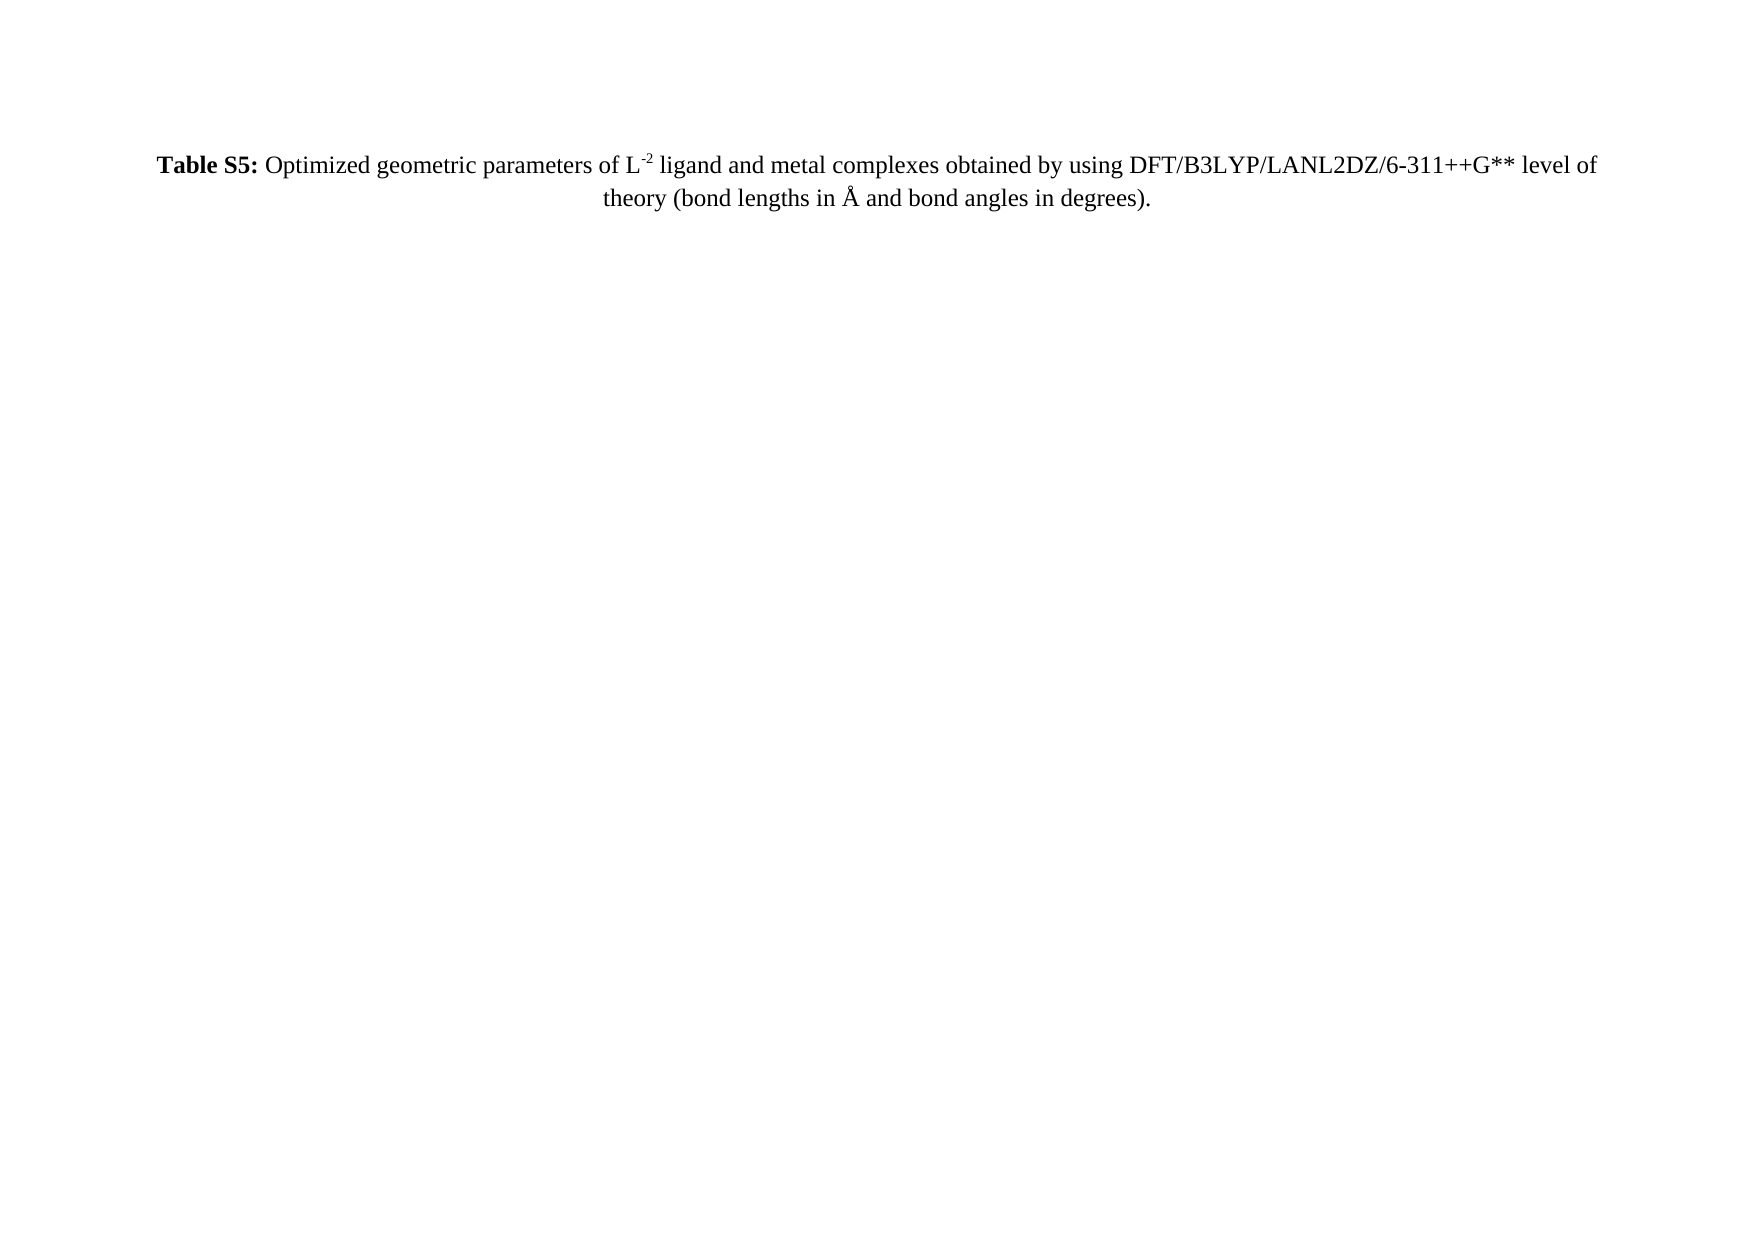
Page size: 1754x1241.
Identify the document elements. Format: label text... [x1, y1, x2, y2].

text Table S5: Optimized geometric parameters of L-2 ligand and metal complexes obtained by using DFT/B3LYP/LANL2DZ/6-311++G** level of theory (bond lengths in Å and bond angles in degrees). [150, 150, 1604, 212]
